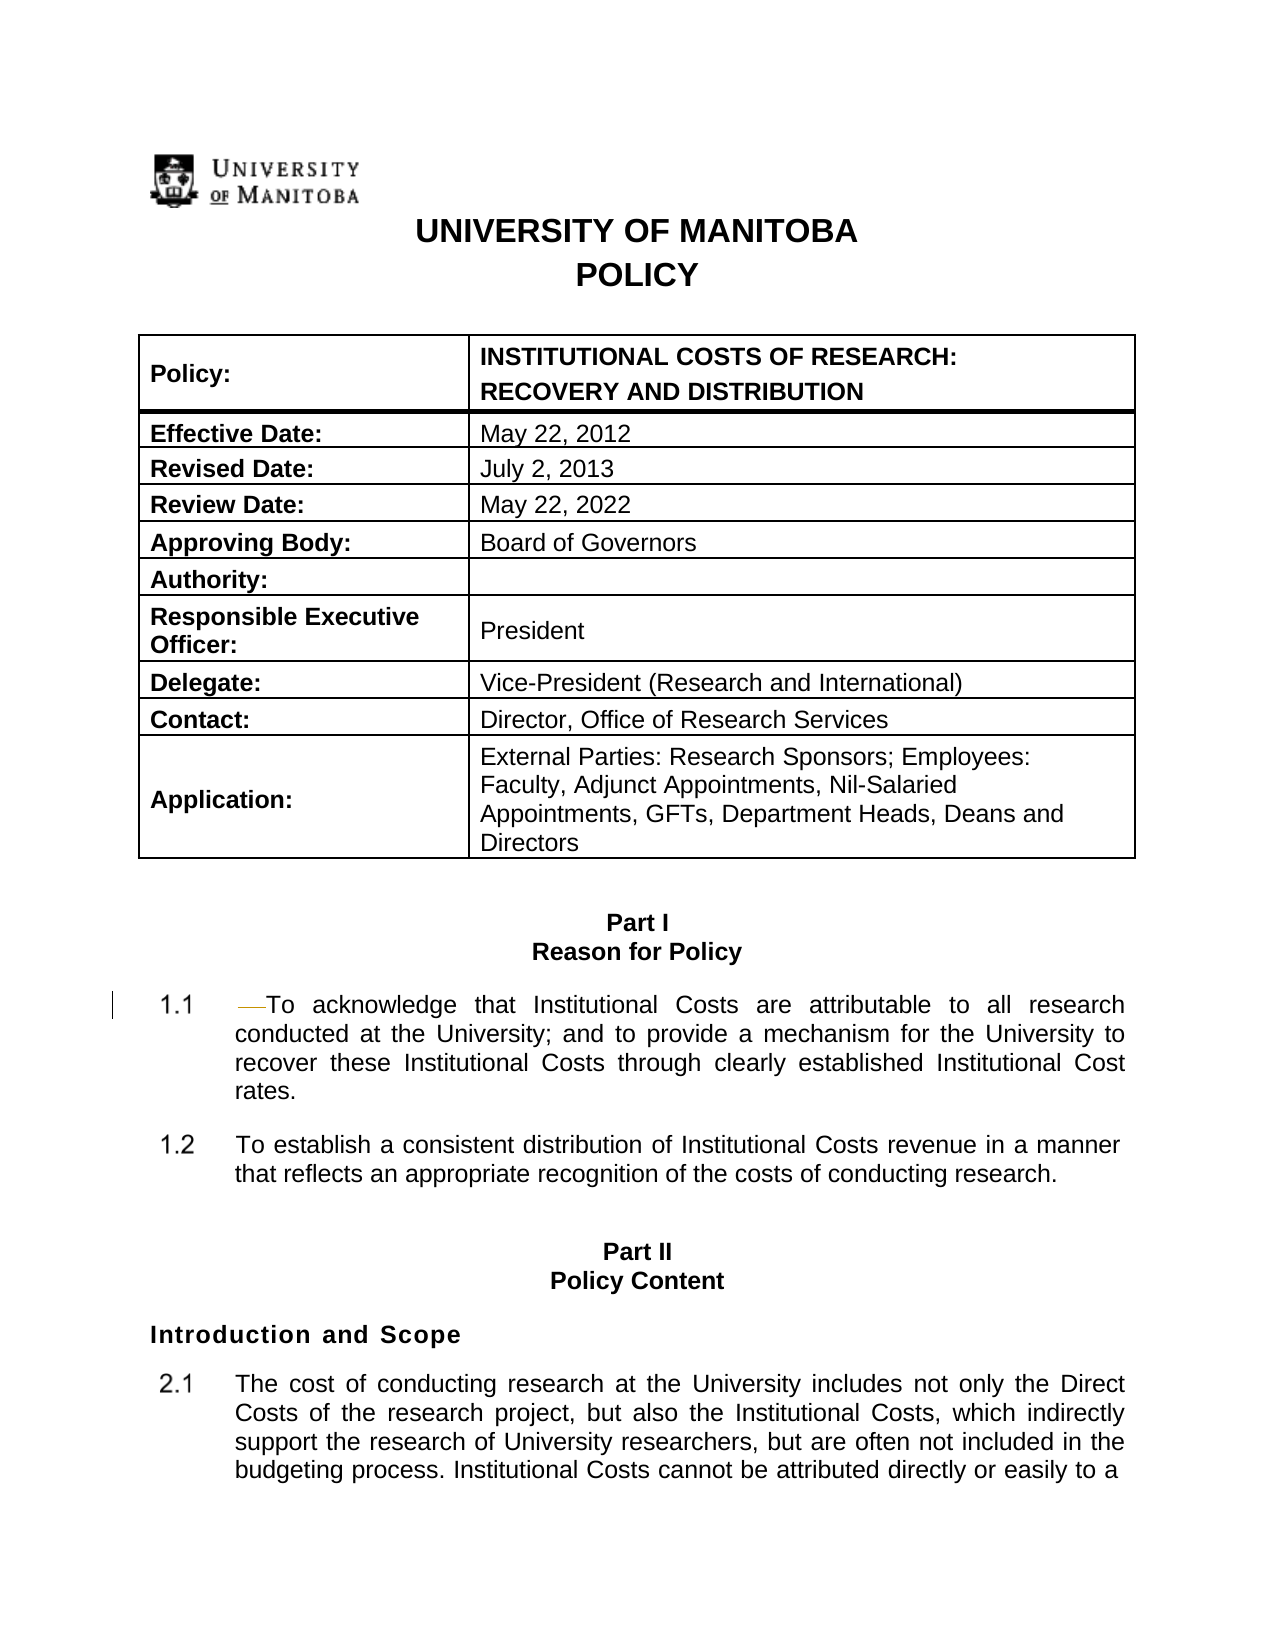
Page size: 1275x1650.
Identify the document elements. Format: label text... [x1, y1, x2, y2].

table_cell Board of Governors [470, 522, 1134, 557]
table_cell External Parties: Research Sponsors; Employees: Faculty, Adjunct Appointments, Nil-Salaried Appointments, GFTs, Department Heads, Deans and Directors [470, 736, 1134, 857]
text The cost of conducting research at the University includes not only the Direct Costs of the research project, but also the Institutional Costs, which indirectly support the research of University researchers, but are often not included in the budgeting process. Institutional Costs cannot be attributed directly or easily to a [160, 1370, 1126, 1484]
table_cell May 22, 2022 [470, 485, 1134, 520]
table_cell May 22, 2012 [470, 414, 1134, 446]
table_cell Revised Date: [140, 448, 468, 483]
text Introduction and Scope [150, 1320, 1146, 1349]
text To acknowledge that Institutional Costs are attributable to all research conducted at the University; and to provide a mechanism for the University to recover these Institutional Costs through clearly established Institutional Cost rates. [161, 991, 1125, 1105]
subtitle Part II Policy Content [550, 1237, 744, 1295]
table_header Policy: [140, 336, 468, 409]
table_header INSTITUTIONAL COSTS OF RESEARCH: RECOVERY AND DISTRIBUTION [470, 336, 1134, 409]
table_cell Authority: [140, 559, 468, 594]
text To establish a consistent distribution of Institutional Costs revenue in a manner that reflects an appropriate recognition of the costs of conducting research. [161, 1131, 1146, 1188]
table_cell Application: [140, 736, 468, 857]
table_cell Delegate: [140, 662, 468, 697]
table_cell [470, 559, 1134, 594]
table_cell Responsible Executive Officer: [140, 596, 468, 660]
picture [150, 150, 362, 208]
table_cell Vice-President (Research and International) [470, 662, 1134, 697]
table_cell Effective Date: [140, 414, 468, 446]
picture [161, 994, 191, 1014]
text UNIVERSITY OF MANITOBA POLICY [415, 211, 860, 294]
table_cell President [470, 596, 1134, 660]
picture [161, 1134, 194, 1154]
picture [159, 1373, 191, 1393]
table_cell Approving Body: [140, 522, 468, 557]
table_cell Contact: [140, 699, 468, 734]
subtitle Part I Reason for Policy [532, 908, 744, 965]
table_cell Review Date: [140, 485, 468, 520]
table_cell Director, Office of Research Services [470, 699, 1134, 734]
table_cell July 2, 2013 [470, 448, 1134, 483]
